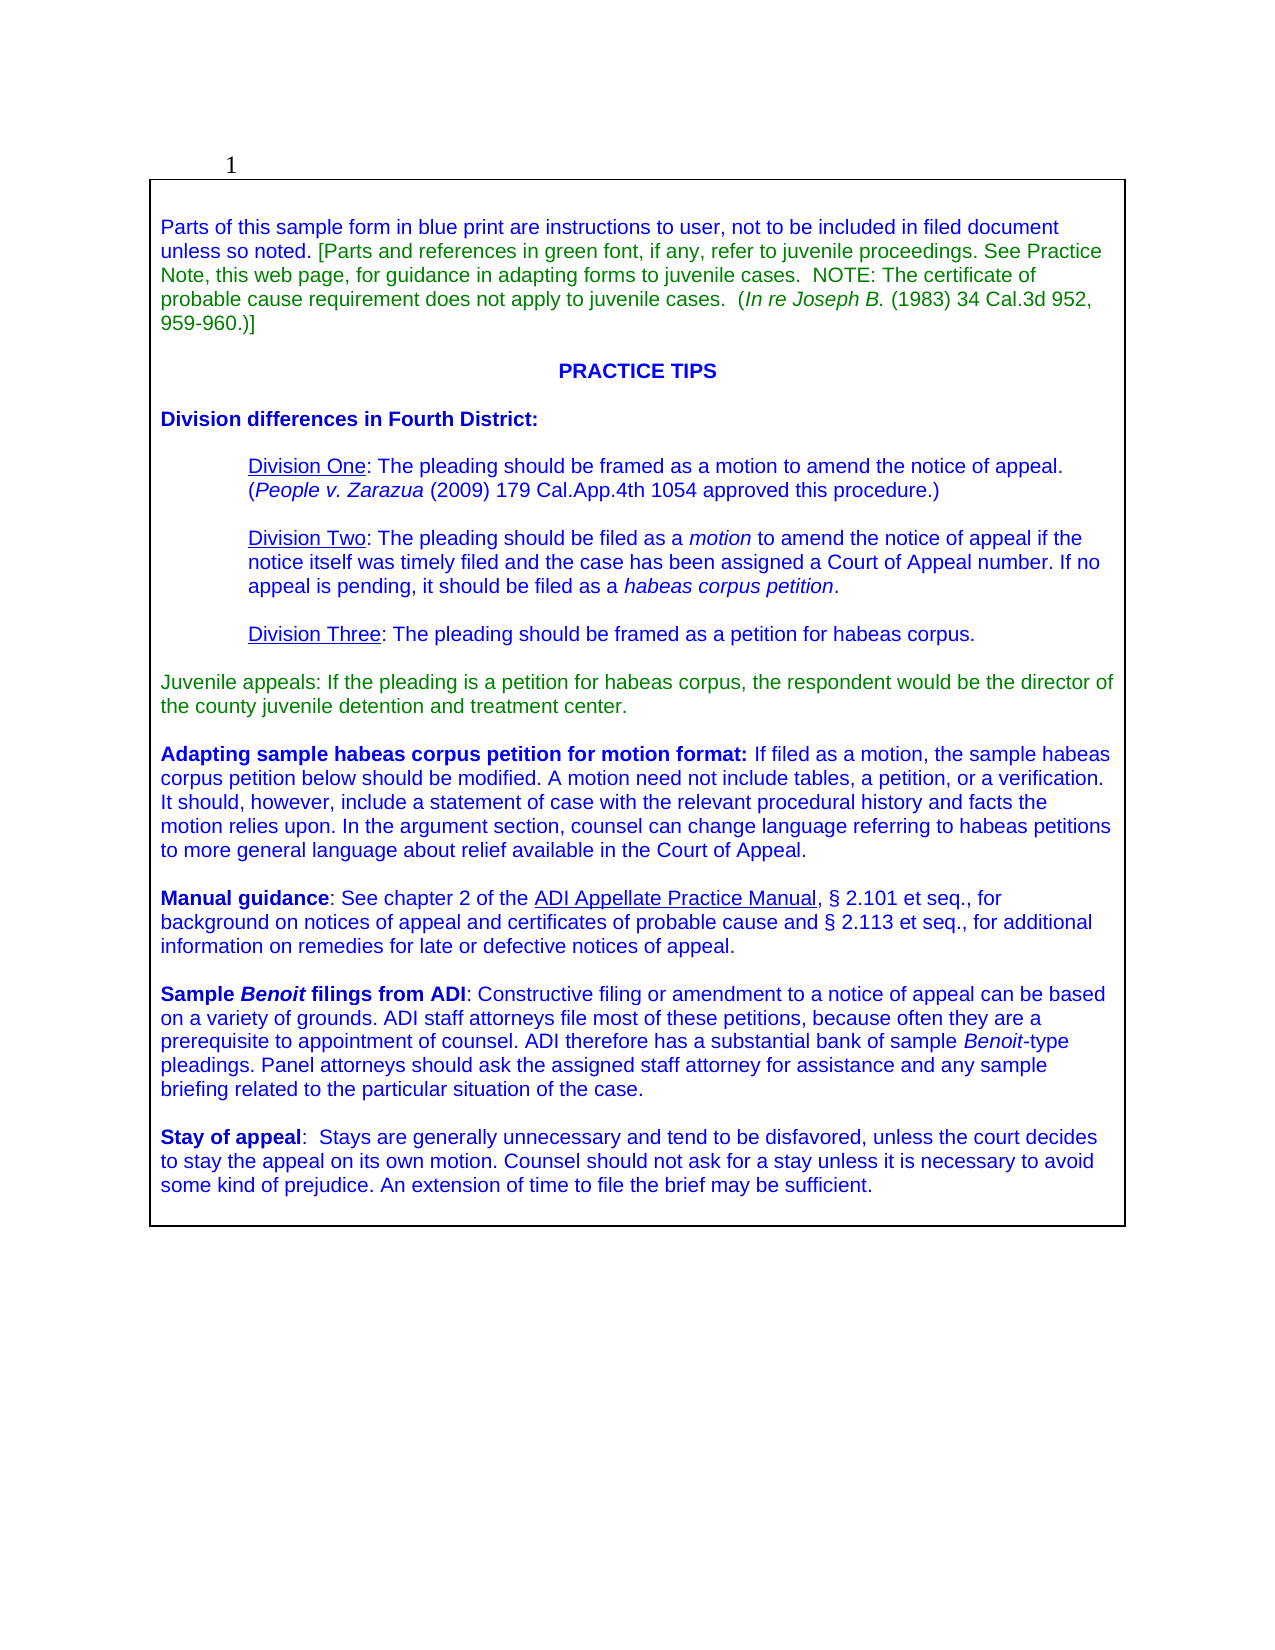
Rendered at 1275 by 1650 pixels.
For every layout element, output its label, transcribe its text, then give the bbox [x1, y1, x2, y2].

table_header Parts of this sample form in blue print are instructions to user, not to be included in filed document unless so noted. [Parts and references in green font, if any, refer to juvenile proceedings. See Practice Note, this web page, for guidance in adapting forms to juvenile cases. NOTE: The certificate of probable cause requirement does not apply to juvenile cases. (In re Joseph B. (1983) 34 Cal.3d 952, 959-960.)] PRACTICE TIPS Division differences in Fourth District: Division One: The pleading should be framed as a motion to amend the notice of appeal. (People v. Zarazua (2009) 179 Cal.App.4th 1054 approved this procedure.) Division Two: The pleading should be filed as a motion to amend the notice of appeal if the notice itself was timely filed and the case has been assigned a Court of Appeal number. If no appeal is pending, it should be filed as a habeas corpus petition. Division Three: The pleading should be framed as a petition for habeas corpus. Juvenile appeals: If the pleading is a petition for habeas corpus, the respondent would be the director of the county juvenile detention and treatment center. Adapting sample habeas corpus petition for motion format: If filed as a motion, the sample habeas corpus petition below should be modified. A motion need not include tables, a petition, or a verification. It should, however, include a statement of case with the relevant procedural history and facts the motion relies upon. In the argument section, counsel can change language referring to habeas petitions to more general language about relief available in the Court of Appeal. Manual guidance: See chapter 2 of the ADI Appellate Practice Manual, § 2.101 et seq., for background on notices of appeal and certificates of probable cause and § 2.113 et seq., for additional information on remedies for late or defective notices of appeal. Sample Benoit filings from ADI: Constructive filing or amendment to a notice of appeal can be based on a variety of grounds. ADI staff attorneys file most of these petitions, because often they are a prerequisite to appointment of counsel. ADI therefore has a substantial bank of sample Benoit-type pleadings. Panel attorneys should ask the assigned staff attorney for assistance and any sample briefing related to the particular situation of the case. Stay of appeal: Stays are generally unnecessary and tend to be disfavored, unless the court decides to stay the appeal on its own motion. Counsel should not ask for a stay unless it is necessary to avoid some kind of prejudice. An extension of time to file the brief may be sufficient. [151, 180, 1124, 1225]
